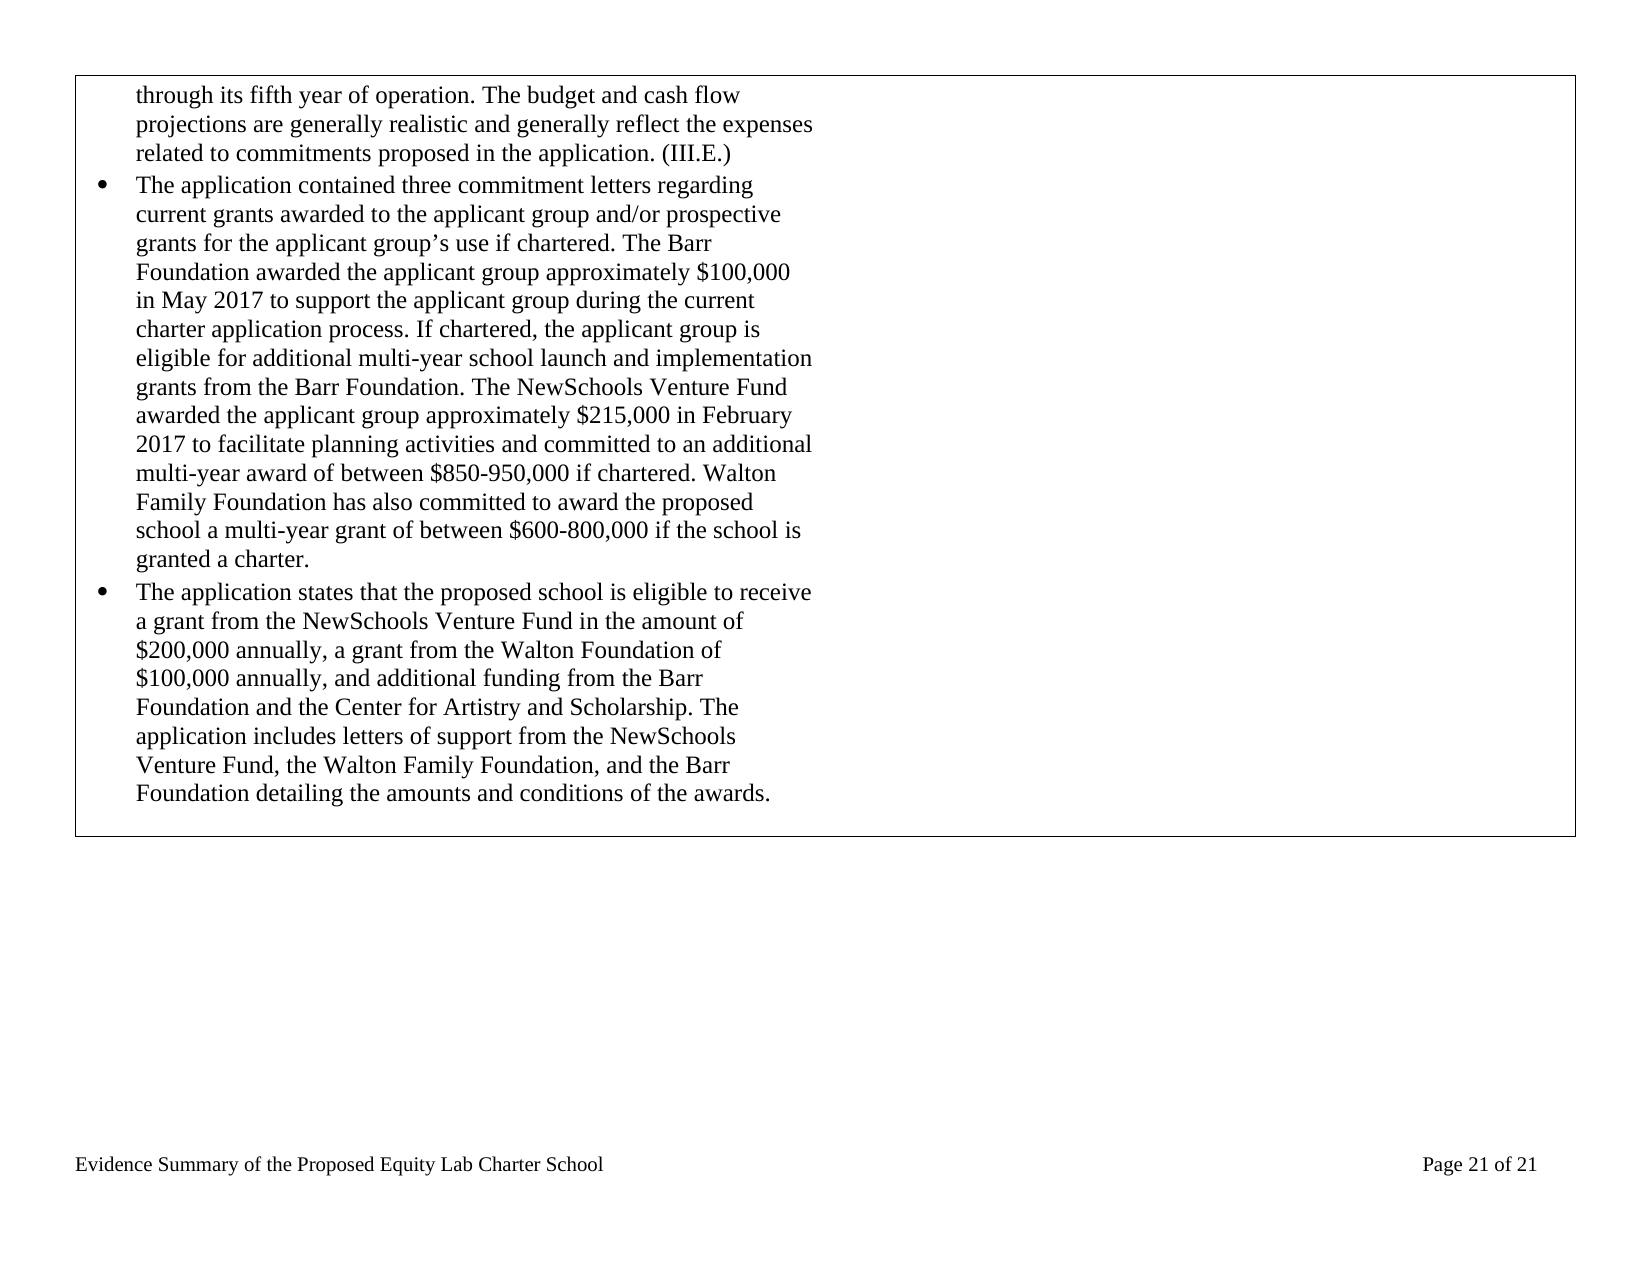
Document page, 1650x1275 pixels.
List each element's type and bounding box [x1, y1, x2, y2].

table_header [76, 76, 1575, 836]
